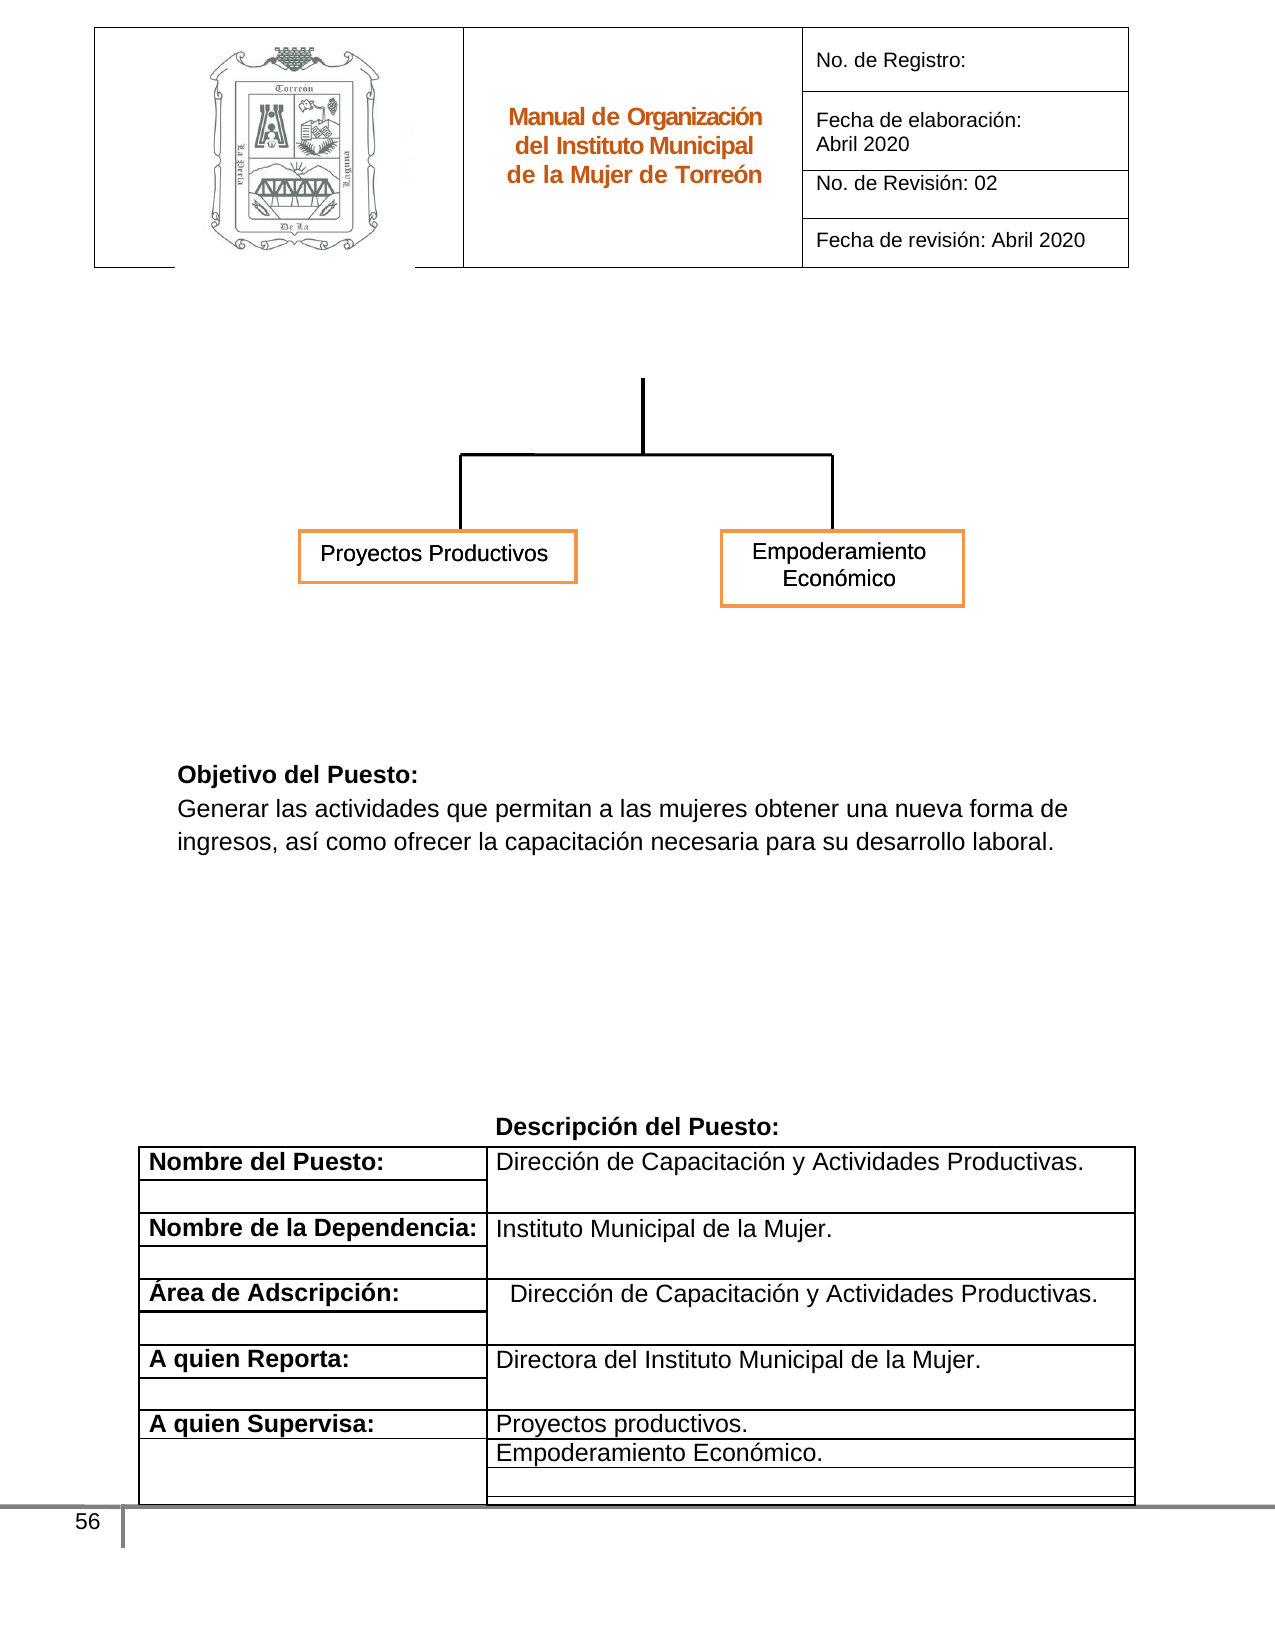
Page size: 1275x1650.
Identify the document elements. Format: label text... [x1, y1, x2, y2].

text Objetivo del Puesto: [177, 760, 1258, 789]
table_cell Nombre de la Dependencia: [140, 1214, 486, 1245]
table_cell [140, 1181, 486, 1212]
table_cell A quien Supervisa: [140, 1411, 486, 1438]
table_cell [140, 1379, 486, 1409]
table_cell Área de Adscripción: [140, 1280, 486, 1310]
table_cell Dirección de Capacitación y Actividades Productivas. [488, 1280, 1134, 1344]
table_cell [140, 1247, 486, 1278]
table_header Nombre del Puesto: [140, 1148, 486, 1179]
table_header Dirección de Capacitación y Actividades Productivas. [488, 1148, 1134, 1212]
text Generar las actividades que permitan a las mujeres obtener una nueva forma de ingresos, así como ofrecer la capacitación necesaria para su desarrollo laboral. [177, 794, 1100, 856]
table_cell Instituto Municipal de la Mujer. [488, 1214, 1134, 1278]
table_cell [488, 1497, 1134, 1504]
table_cell [140, 1313, 486, 1344]
table_cell [488, 1468, 1134, 1496]
picture [301, 540, 574, 573]
picture [174, 28, 415, 268]
table_cell Directora del Instituto Municipal de la Mujer. [488, 1346, 1134, 1409]
subtitle Descripción del Puesto: [175, 1112, 1100, 1140]
table_cell Proyectos productivos. [488, 1411, 1134, 1438]
table_cell Empoderamiento Económico. [488, 1440, 1134, 1467]
picture [723, 540, 962, 596]
table_cell [140, 1439, 486, 1504]
table_cell A quien Reporta: [140, 1346, 486, 1377]
